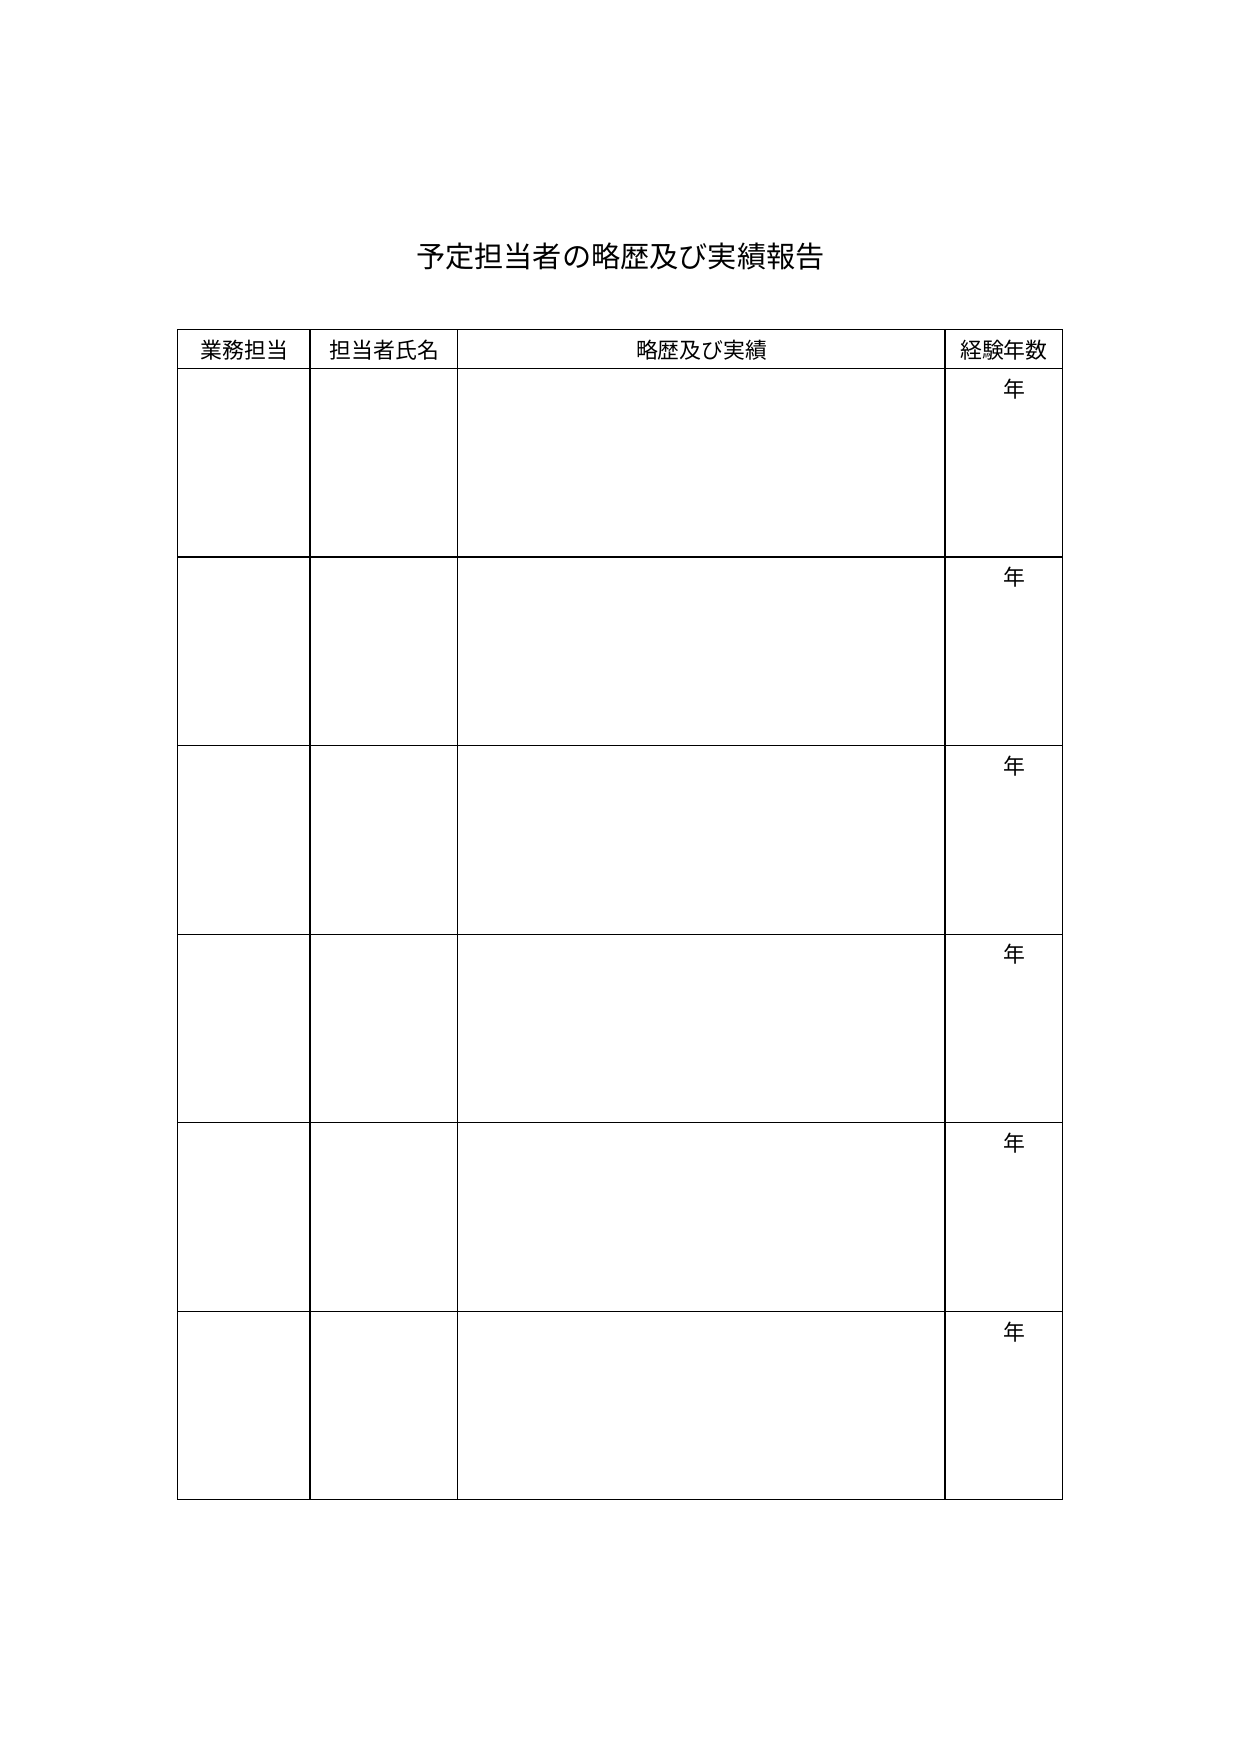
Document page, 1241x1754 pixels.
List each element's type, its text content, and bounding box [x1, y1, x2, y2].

table_cell [458, 1123, 944, 1311]
table_cell 年 [946, 1123, 1062, 1311]
table_cell [178, 1123, 309, 1311]
table_header 業務担当 [178, 330, 309, 368]
table_header 経験年数 [946, 330, 1062, 368]
table_cell 年 [946, 369, 1062, 556]
table_cell [311, 1123, 457, 1311]
table_cell 年 [946, 746, 1062, 933]
table_cell [311, 935, 457, 1122]
table_cell [458, 935, 944, 1122]
table_cell [311, 369, 457, 556]
table_cell [458, 558, 944, 745]
table_cell [178, 746, 309, 933]
table_cell [311, 558, 457, 745]
table_cell [178, 935, 309, 1122]
table_cell [458, 369, 944, 556]
table_header 略歴及び実績 [458, 330, 944, 368]
table_cell [311, 1312, 457, 1499]
table_cell [458, 746, 944, 933]
table_cell [178, 369, 309, 556]
table_cell 年 [946, 558, 1062, 745]
table_cell 年 [946, 1312, 1062, 1499]
table_header 担当者氏名 [311, 330, 457, 368]
table_cell [178, 558, 309, 745]
table_cell 年 [946, 935, 1062, 1122]
table_cell [311, 746, 457, 933]
table_cell [178, 1312, 309, 1499]
table_cell [458, 1312, 944, 1499]
text 予定担当者の略歴及び実績報告 [177, 217, 1063, 292]
